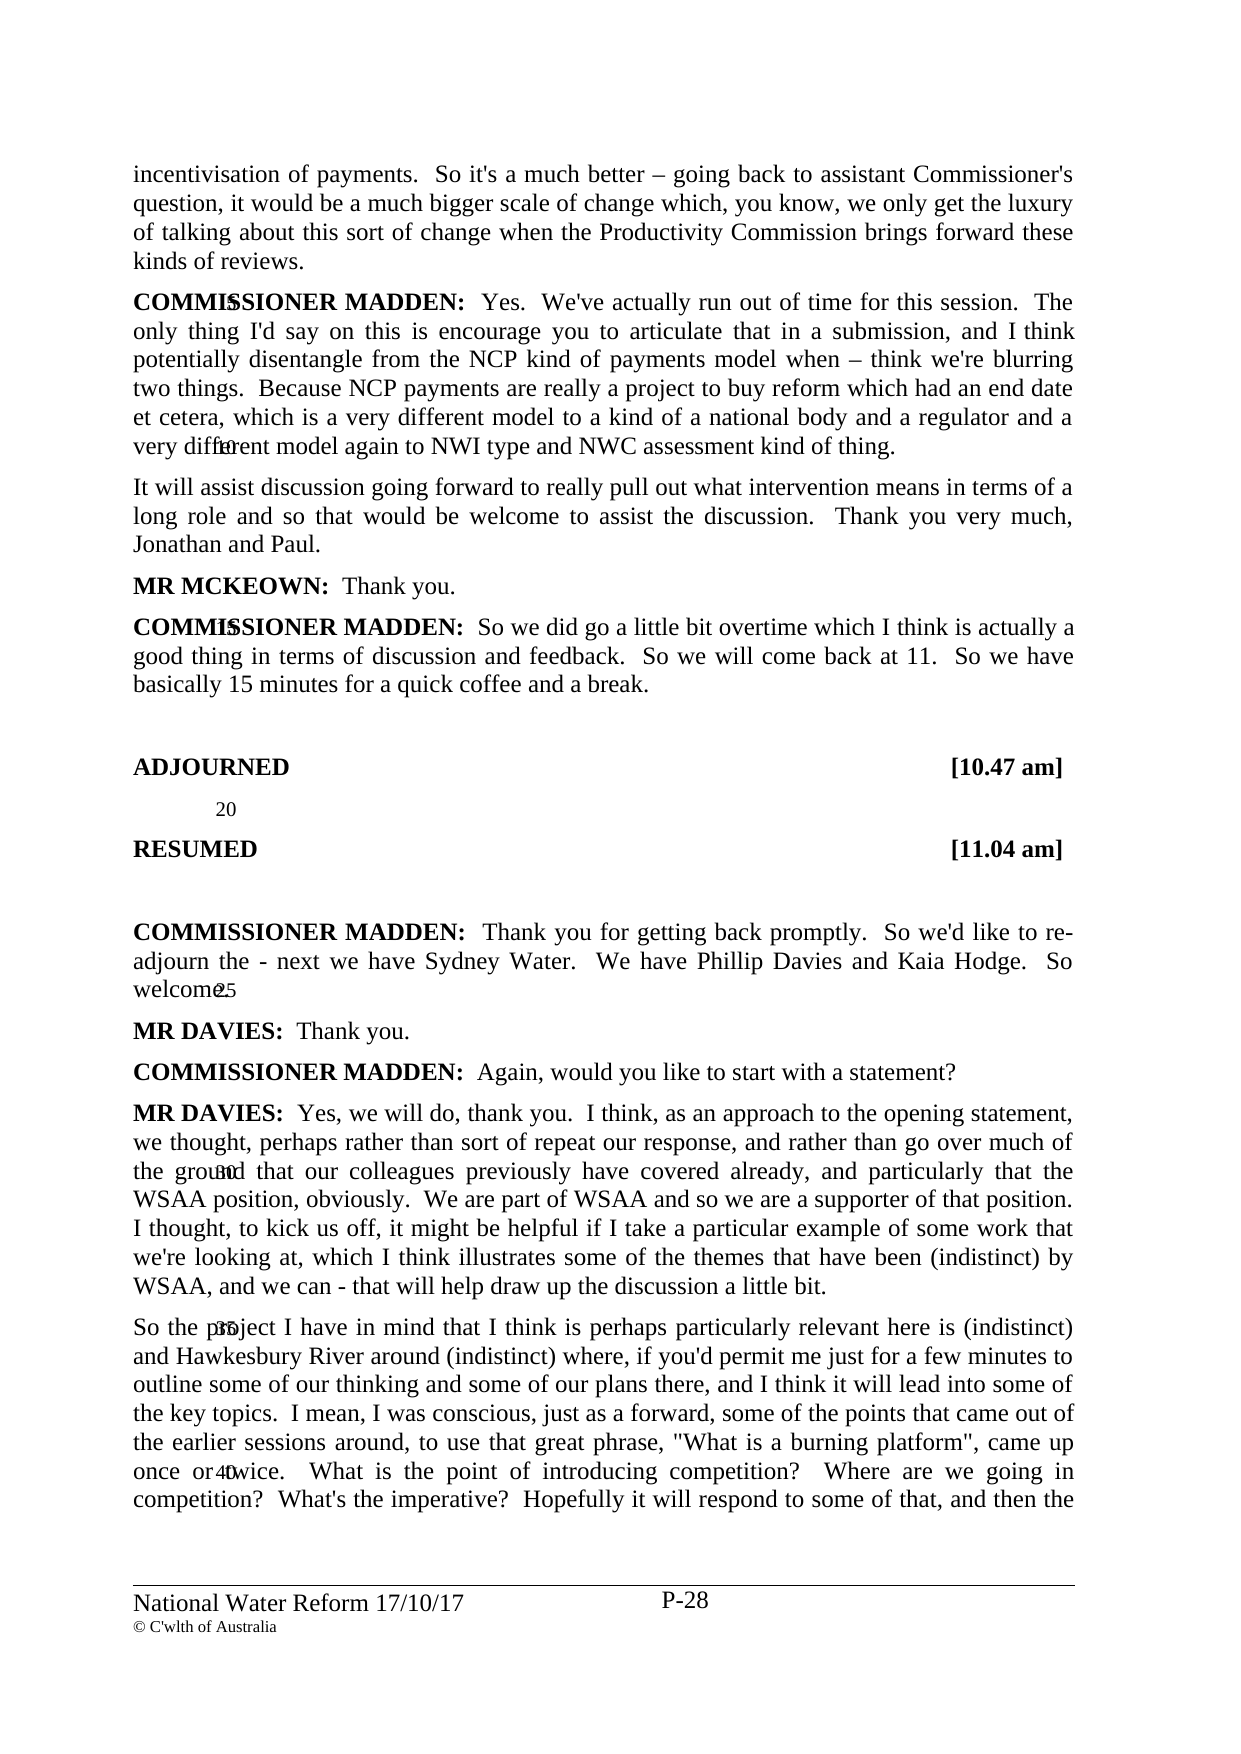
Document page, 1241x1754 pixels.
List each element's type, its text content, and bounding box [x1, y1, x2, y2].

text MR MCKEOWN: Thank you. [133, 571, 1075, 599]
text MR DAVIES: Yes, we will do, thank you. I think, as an approach to the opening statement, we thought, perhaps rather than sort of repeat our response, and rather than go over much of the ground that our colleagues previously have covered already, and particularly that the WSAA position, obviously. We are part of WSAA and so we are a supporter of that position. I thought, to kick us off, it might be helpful if I take a particular example of some work that we're looking at, which I think illustrates some of the themes that have been (indistinct) by WSAA, and we can - that will help draw up the discussion a little bit. [133, 1098, 1075, 1299]
text COMMISSIONER MADDEN: Thank you for getting back promptly. So we'd like to re-adjourn the - next we have Sydney Water. We have Phillip Davies and Kaia Hodge. So welcome. [133, 917, 1075, 1003]
text COMMISSIONER MADDEN: Yes. We've actually run out of time for this session. The only thing I'd say on this is encourage you to articulate that in a submission, and I think potentially disentangle from the NCP kind of payments model when – think we're blurring two things. Because NCP payments are really a project to buy reform which had an end date et cetera, which is a very different model to a kind of a national body and a regulator and a very different model again to NWI type and NWC assessment kind of thing. [133, 287, 1075, 459]
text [133, 159, 1075, 274]
text It will assist discussion going forward to really pull out what intervention means in terms of a long role and so that would be welcome to assist the discussion. Thank you very much, Jonathan and Paul. [133, 472, 1075, 558]
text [133, 1312, 1075, 1513]
text COMMISSIONER MADDEN: So we did go a little bit overtime which I think is actually a good thing in terms of discussion and feedback. So we will come back at 11. So we have basically 15 minutes for a quick coffee and a break. [133, 612, 1075, 698]
text MR DAVIES: Thank you. [133, 1016, 1075, 1044]
text COMMISSIONER MADDEN: Again, would you like to start with a statement? [133, 1057, 1075, 1086]
text ADJOURNED [10.47 am] [133, 752, 1075, 781]
text RESUMED [11.04 am] [133, 834, 1075, 863]
